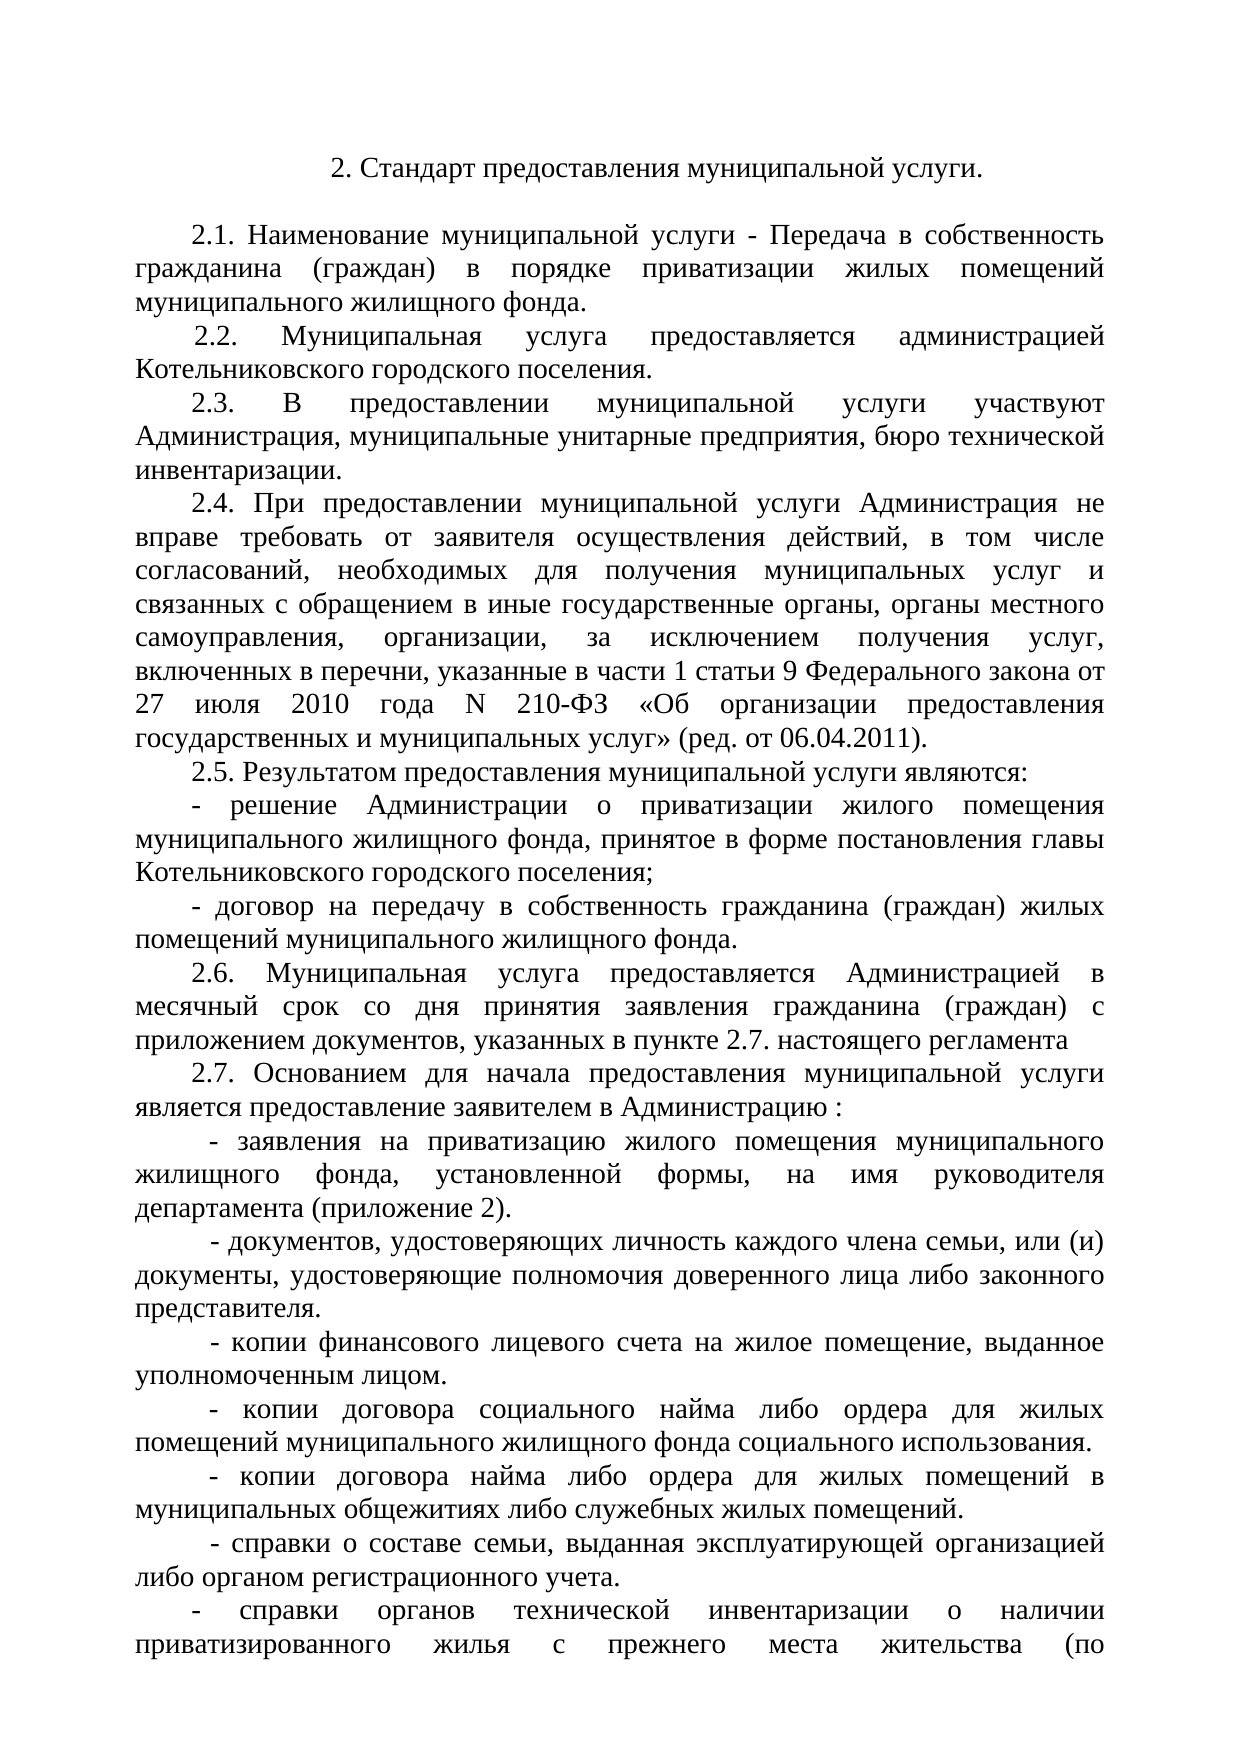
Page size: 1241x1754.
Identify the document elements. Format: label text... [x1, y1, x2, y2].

text - договор на передачу в собственность гражданина (граждан) жилых помещений муниципального жилищного фонда. [135, 888, 1105, 955]
text - решение Администрации о приватизации жилого помещения муниципального жилищного фонда, принятое в форме постановления главы Котельниковского городского поселения; [135, 787, 1105, 888]
text 2.6. Муниципальная услуга предоставляется Администрацией в месячный срок со дня принятия заявления гражданина (граждан) с приложением документов, указанных в пункте 2.7. настоящего регламента [135, 955, 1105, 1056]
text 2.4. При предоставлении муниципальной услуги Администрация не вправе требовать от заявителя осуществления действий, в том числе согласований, необходимых для получения муниципальных услуг и связанных с обращением в иные государственные органы, органы местного самоуправления, организации, за исключением получения услуг, включенных в перечни, указанные в части 1 статьи 9 Федерального закона от 27 июля 2010 года N 210-ФЗ «Об организации предоставления государственных и муниципальных услуг» (ред. от 06.04.2011). [135, 485, 1105, 754]
text 2.5. Результатом предоставления муниципальной услуги являются: [135, 754, 1105, 787]
text 2.3. В предоставлении муниципальной услуги участвуют Администрация, муниципальные унитарные предприятия, бюро технической инвентаризации. [135, 385, 1105, 485]
text - копии договора найма либо ордера для жилых помещений в муниципальных общежитиях либо служебных жилых помещений. [135, 1458, 1105, 1525]
text 2.7. Основанием для начала предоставления муниципальной услуги является предоставление заявителем в Администрацию : [135, 1056, 1105, 1123]
text 2. Стандарт предоставления муниципальной услуги. [208, 150, 1105, 183]
text 2.1. Наименование муниципальной услуги - Передача в собственность гражданина (граждан) в порядке приватизации жилых помещений муниципального жилищного фонда. [135, 217, 1105, 318]
text - копии финансового лицевого счета на жилое помещение, выданное уполномоченным лицом. [135, 1324, 1105, 1391]
text 2.2. Муниципальная услуга предоставляется администрацией Котельниковского городского поселения. [135, 318, 1105, 385]
text - документов, удостоверяющих личность каждого члена семьи, или (и) документы, удостоверяющие полномочия доверенного лица либо законного представителя. [135, 1223, 1105, 1324]
text - справки о составе семьи, выданная эксплуатирующей организацией либо органом регистрационного учета. [135, 1525, 1105, 1592]
text - копии договора социального найма либо ордера для жилых помещений муниципального жилищного фонда социального использования. [135, 1391, 1105, 1458]
text - заявления на приватизацию жилого помещения муниципального жилищного фонда, установленной формы, на имя руководителя департамента (приложение 2). [135, 1123, 1105, 1223]
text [135, 1592, 1105, 1659]
